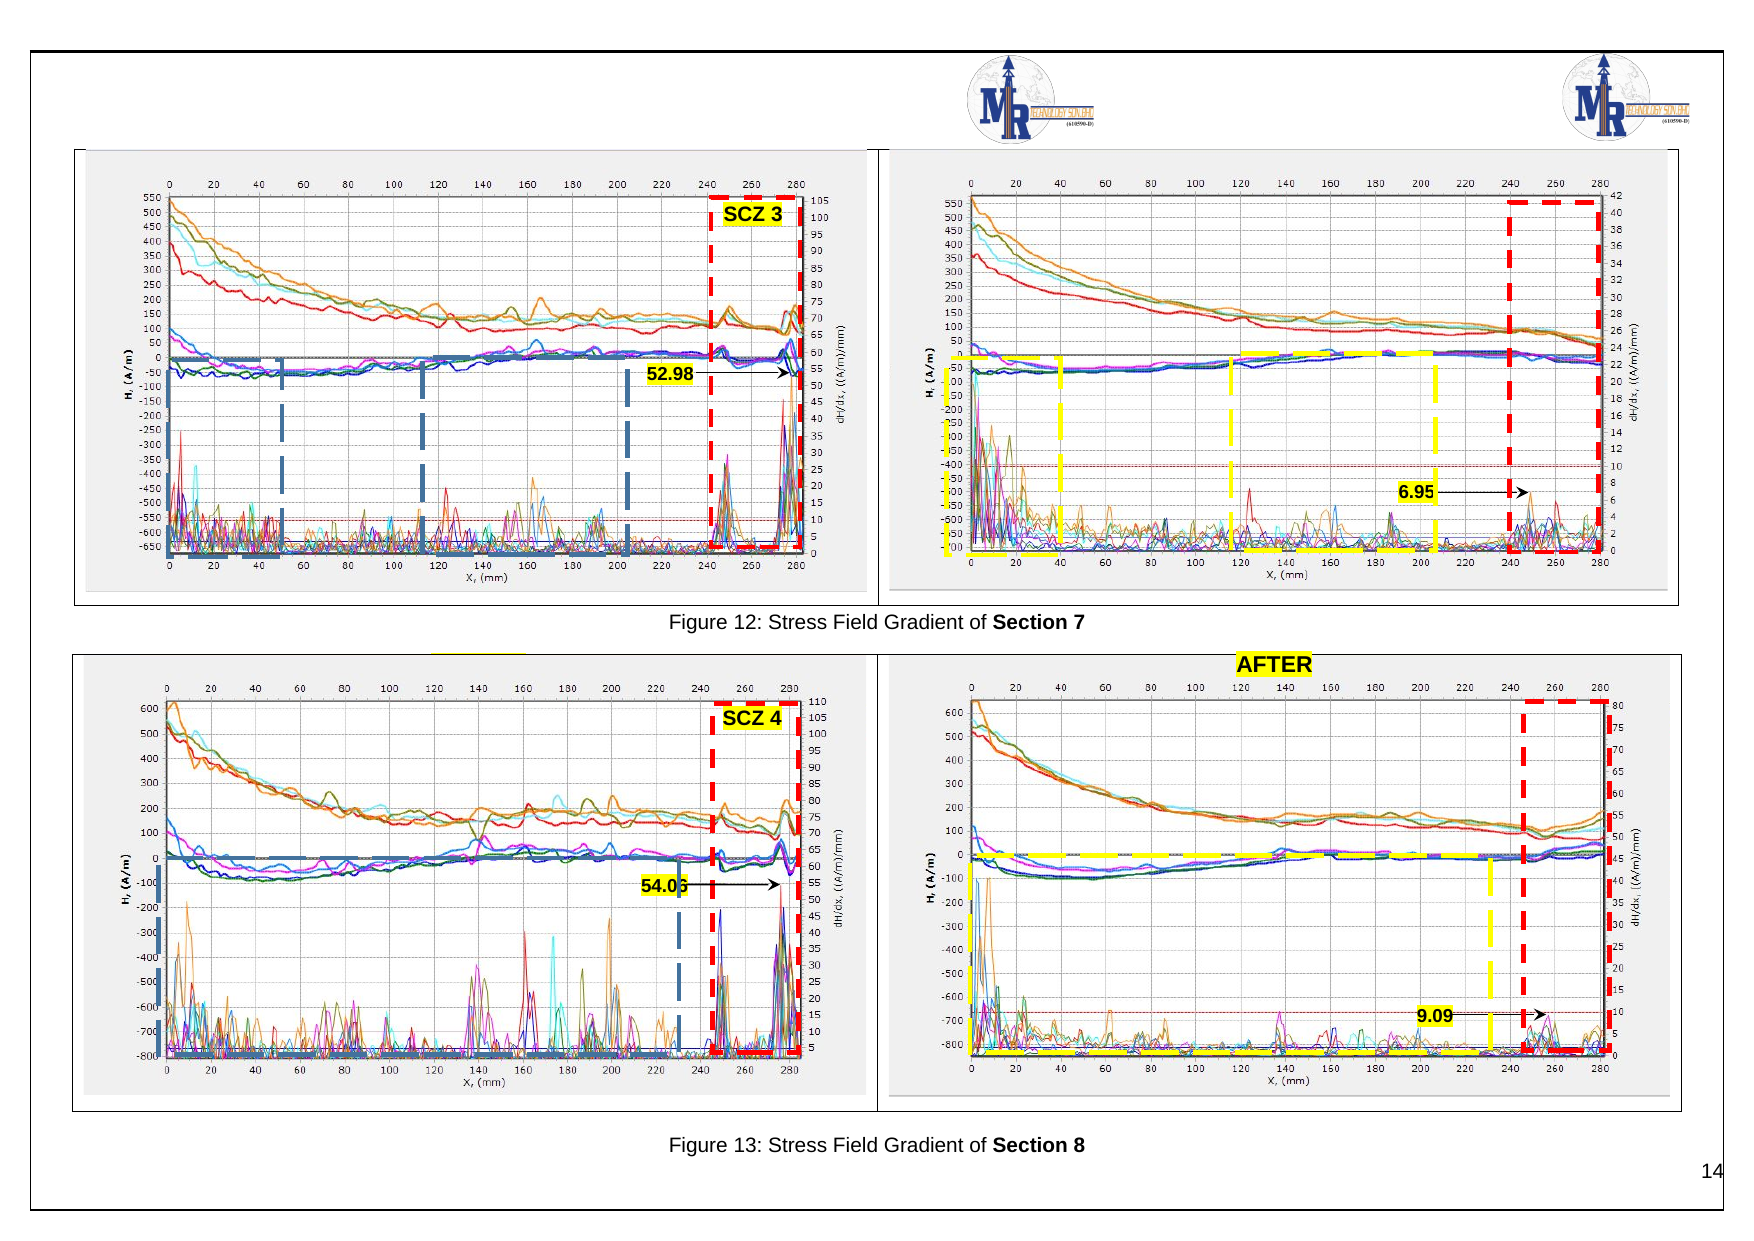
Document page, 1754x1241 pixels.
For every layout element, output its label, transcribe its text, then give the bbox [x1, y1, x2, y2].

picture [888, 655, 1670, 1097]
table_header [879, 150, 1678, 605]
picture [889, 149, 1668, 591]
table_header [73, 655, 877, 1111]
picture [1562, 53, 1690, 141]
picture [83, 655, 867, 1095]
picture [967, 55, 1094, 144]
picture [85, 149, 867, 592]
table_header [75, 150, 878, 605]
table_header [878, 655, 1681, 1111]
